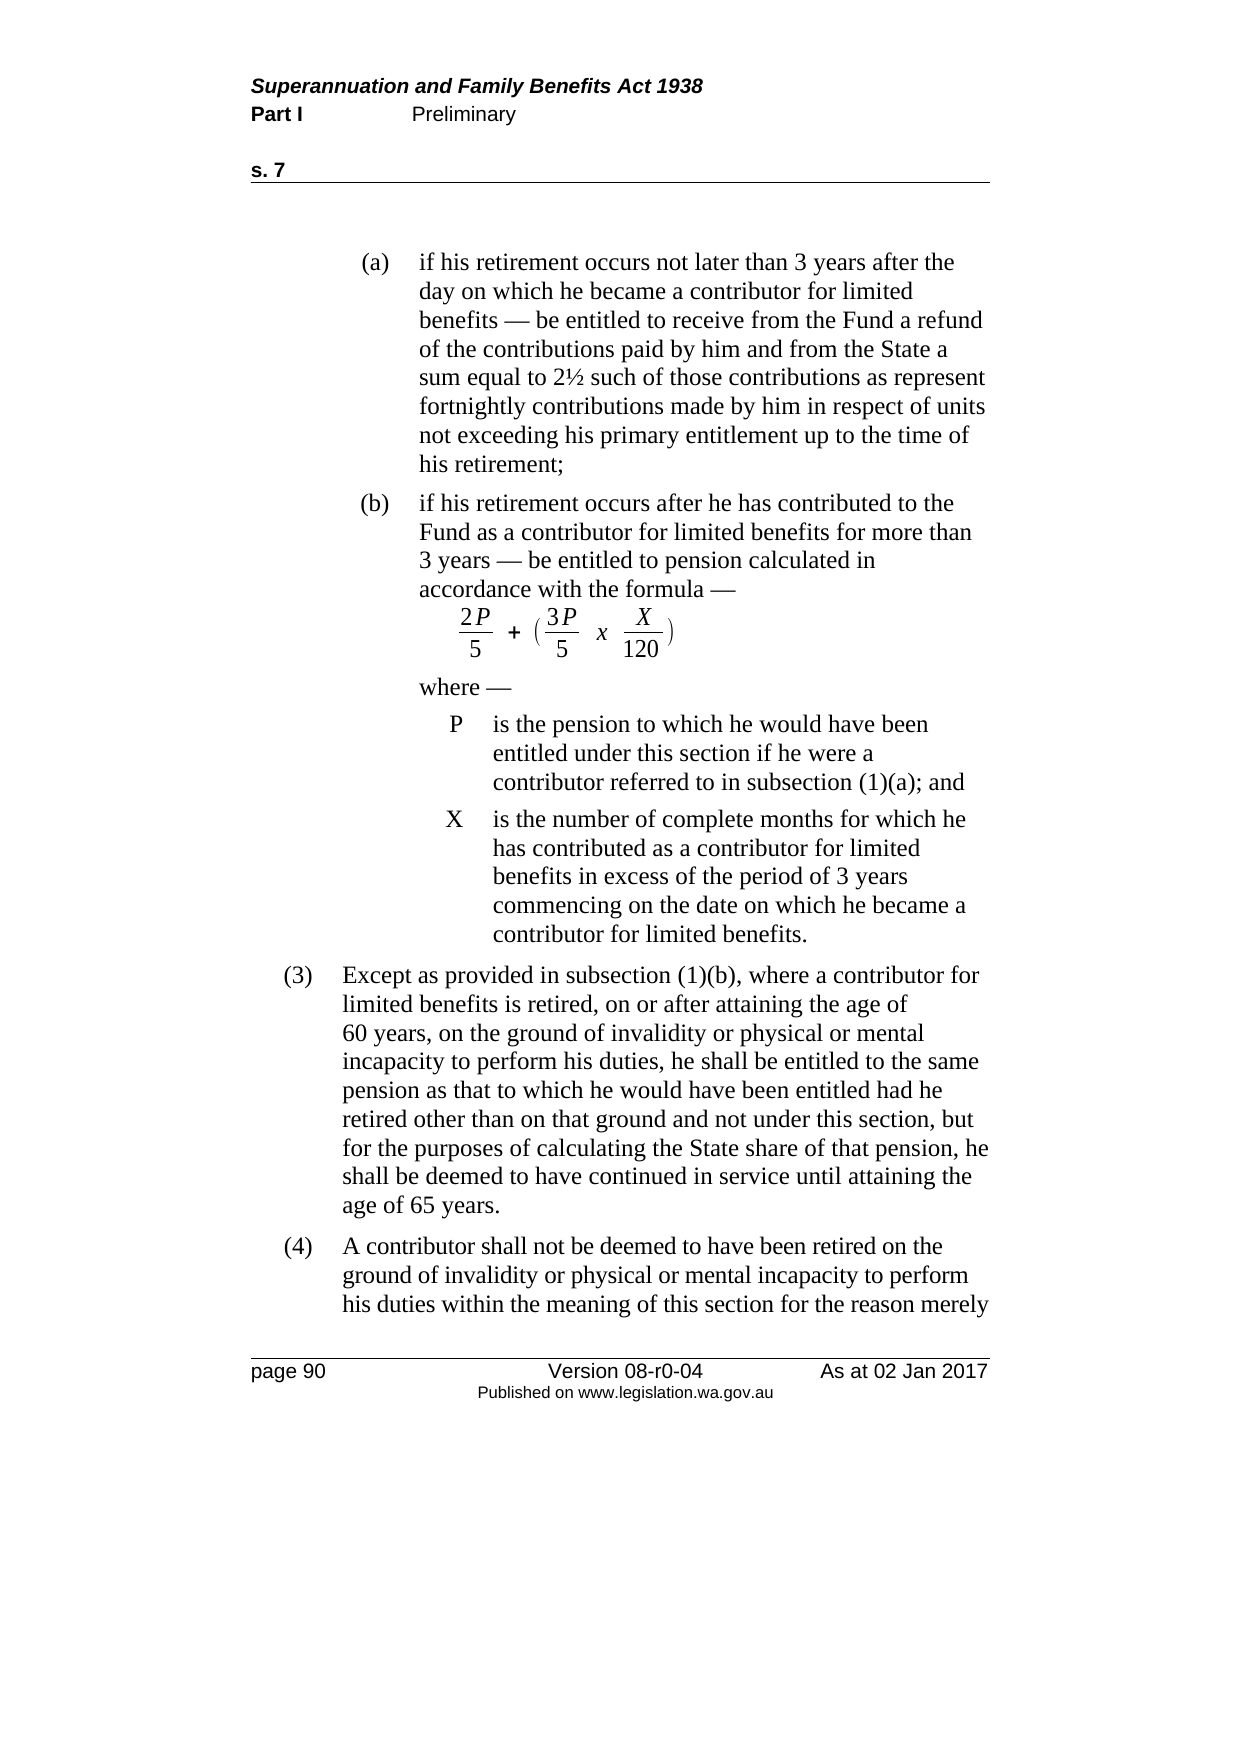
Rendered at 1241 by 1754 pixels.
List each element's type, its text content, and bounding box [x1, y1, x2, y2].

text (b) if his retirement occurs after he has contributed to the Fund as a contributor for limited benefits for more than 3 years — be entitled to pension calculated in accordance with the formula — [251, 488, 990, 603]
text (a) if his retirement occurs not later than 3 years after the day on which he became a contributor for limited benefits — be entitled to receive from the Fund a refund of the contributions paid by him and from the State a sum equal to 2½ such of those contributions as represent fortnightly contributions made by him in respect of units not exceeding his primary entitlement up to the time of his retirement; [251, 247, 990, 477]
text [251, 1231, 990, 1318]
text P is the pension to which he would have been entitled under this section if he were a contributor referred to in subsection (1)(a); and [251, 709, 990, 796]
text X is the number of complete months for which he has contributed as a contributor for limited benefits in excess of the period of 3 years commencing on the date on which he became a contributor for limited benefits. [251, 804, 990, 948]
text where — [251, 672, 990, 701]
text (3) Except as provided in subsection (1)(b), where a contributor for limited benefits is retired, on or after attaining the age of 60 years, on the ground of invalidity or physical or mental incapacity to perform his duties, he shall be entitled to the same pension as that to which he would have been entitled had he retired other than on that ground and not under this section, but for the purposes of calculating the State share of that pension, he shall be deemed to have continued in service until attaining the age of 65 years. [251, 960, 990, 1219]
